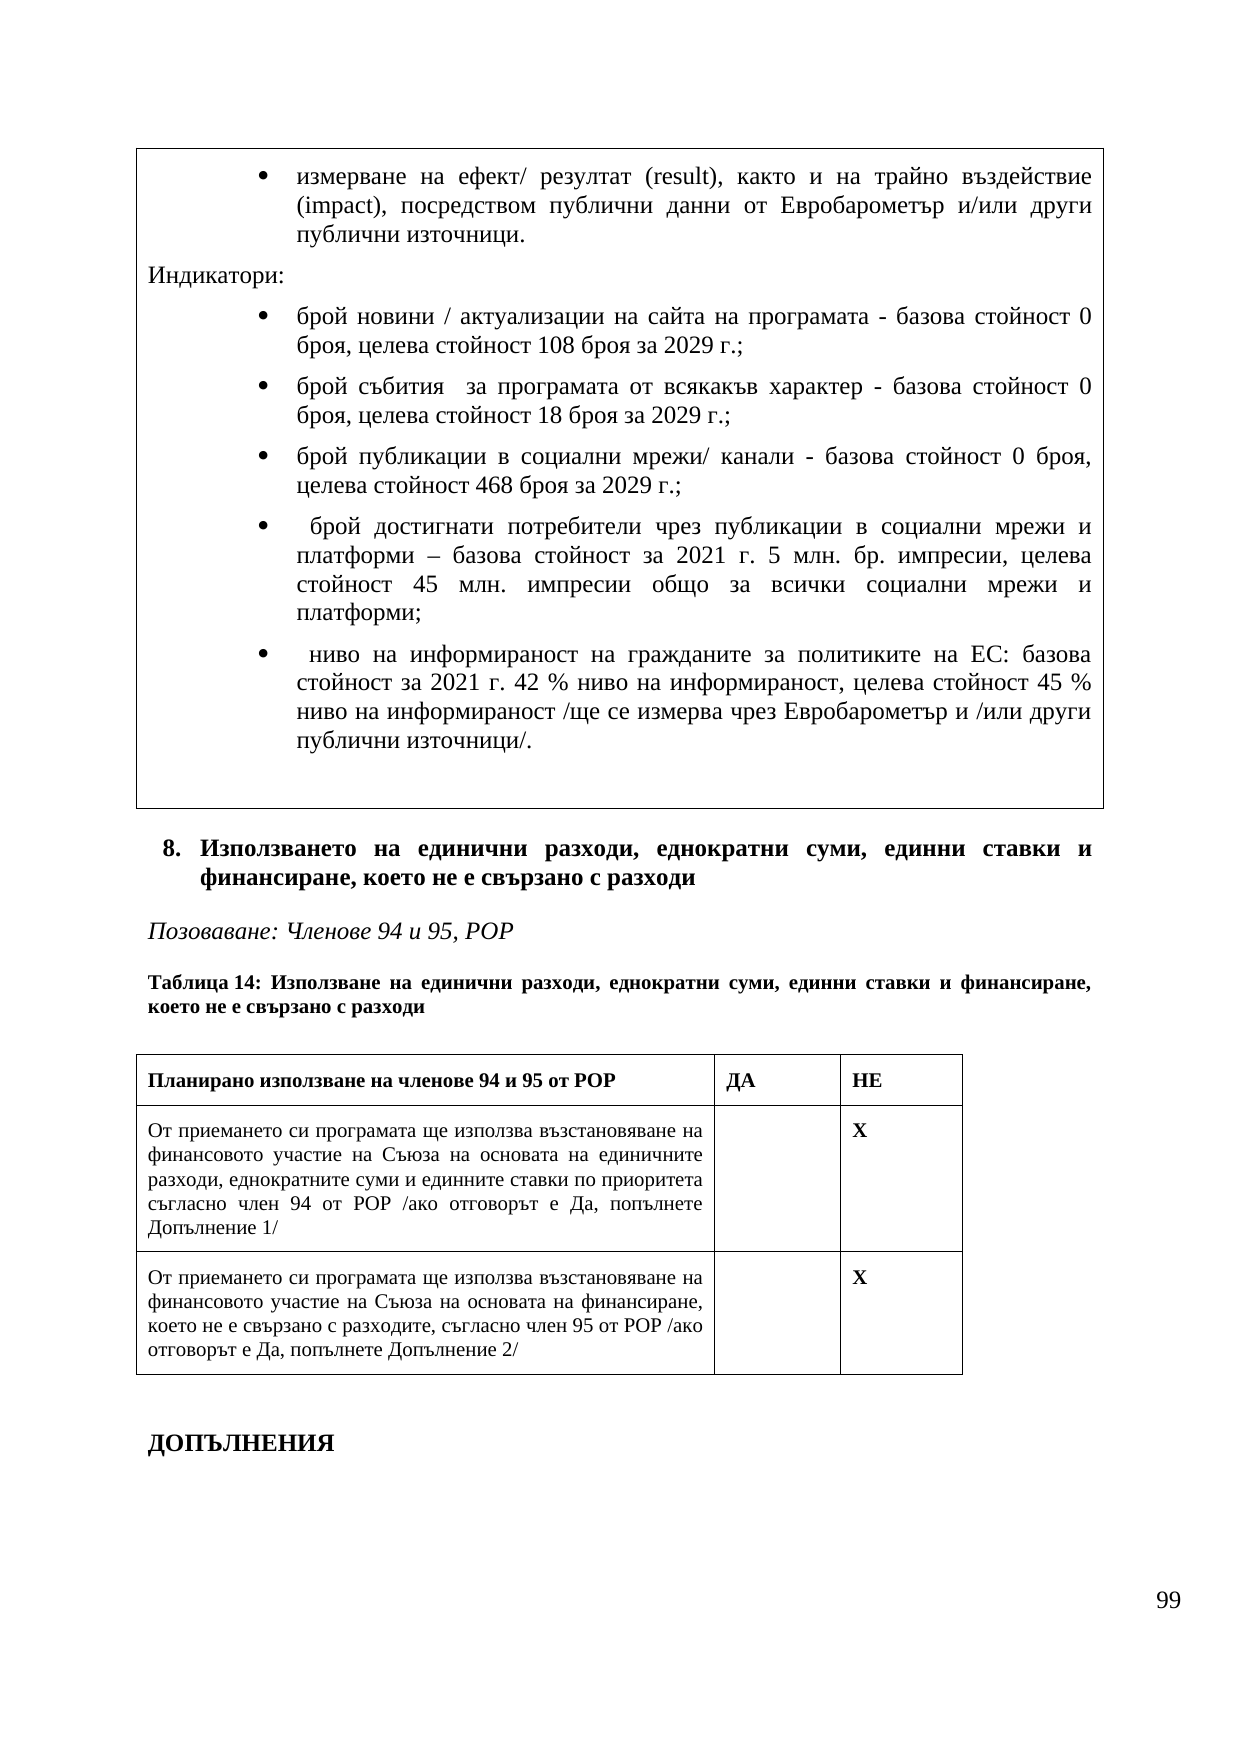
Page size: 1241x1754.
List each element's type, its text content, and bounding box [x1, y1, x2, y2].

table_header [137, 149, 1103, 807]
text Таблица 14: Използване на единични разходи, еднократни суми, единни ставки и финансиране, което не е свързано с разходи [148, 970, 1093, 1018]
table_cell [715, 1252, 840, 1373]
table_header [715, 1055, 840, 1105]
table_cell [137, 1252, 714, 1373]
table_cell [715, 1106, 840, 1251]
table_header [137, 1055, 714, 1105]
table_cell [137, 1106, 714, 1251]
list Използването на единични разходи, еднократни суми, единни ставки и финансиране, което не е свързано с разходи [162, 833, 1093, 891]
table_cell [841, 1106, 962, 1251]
text ДОПЪЛНЕНИЯ [148, 1428, 1093, 1457]
text Позоваване: Членове 94 и 95, РОР [148, 916, 1093, 945]
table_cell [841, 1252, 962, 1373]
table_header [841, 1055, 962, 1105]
